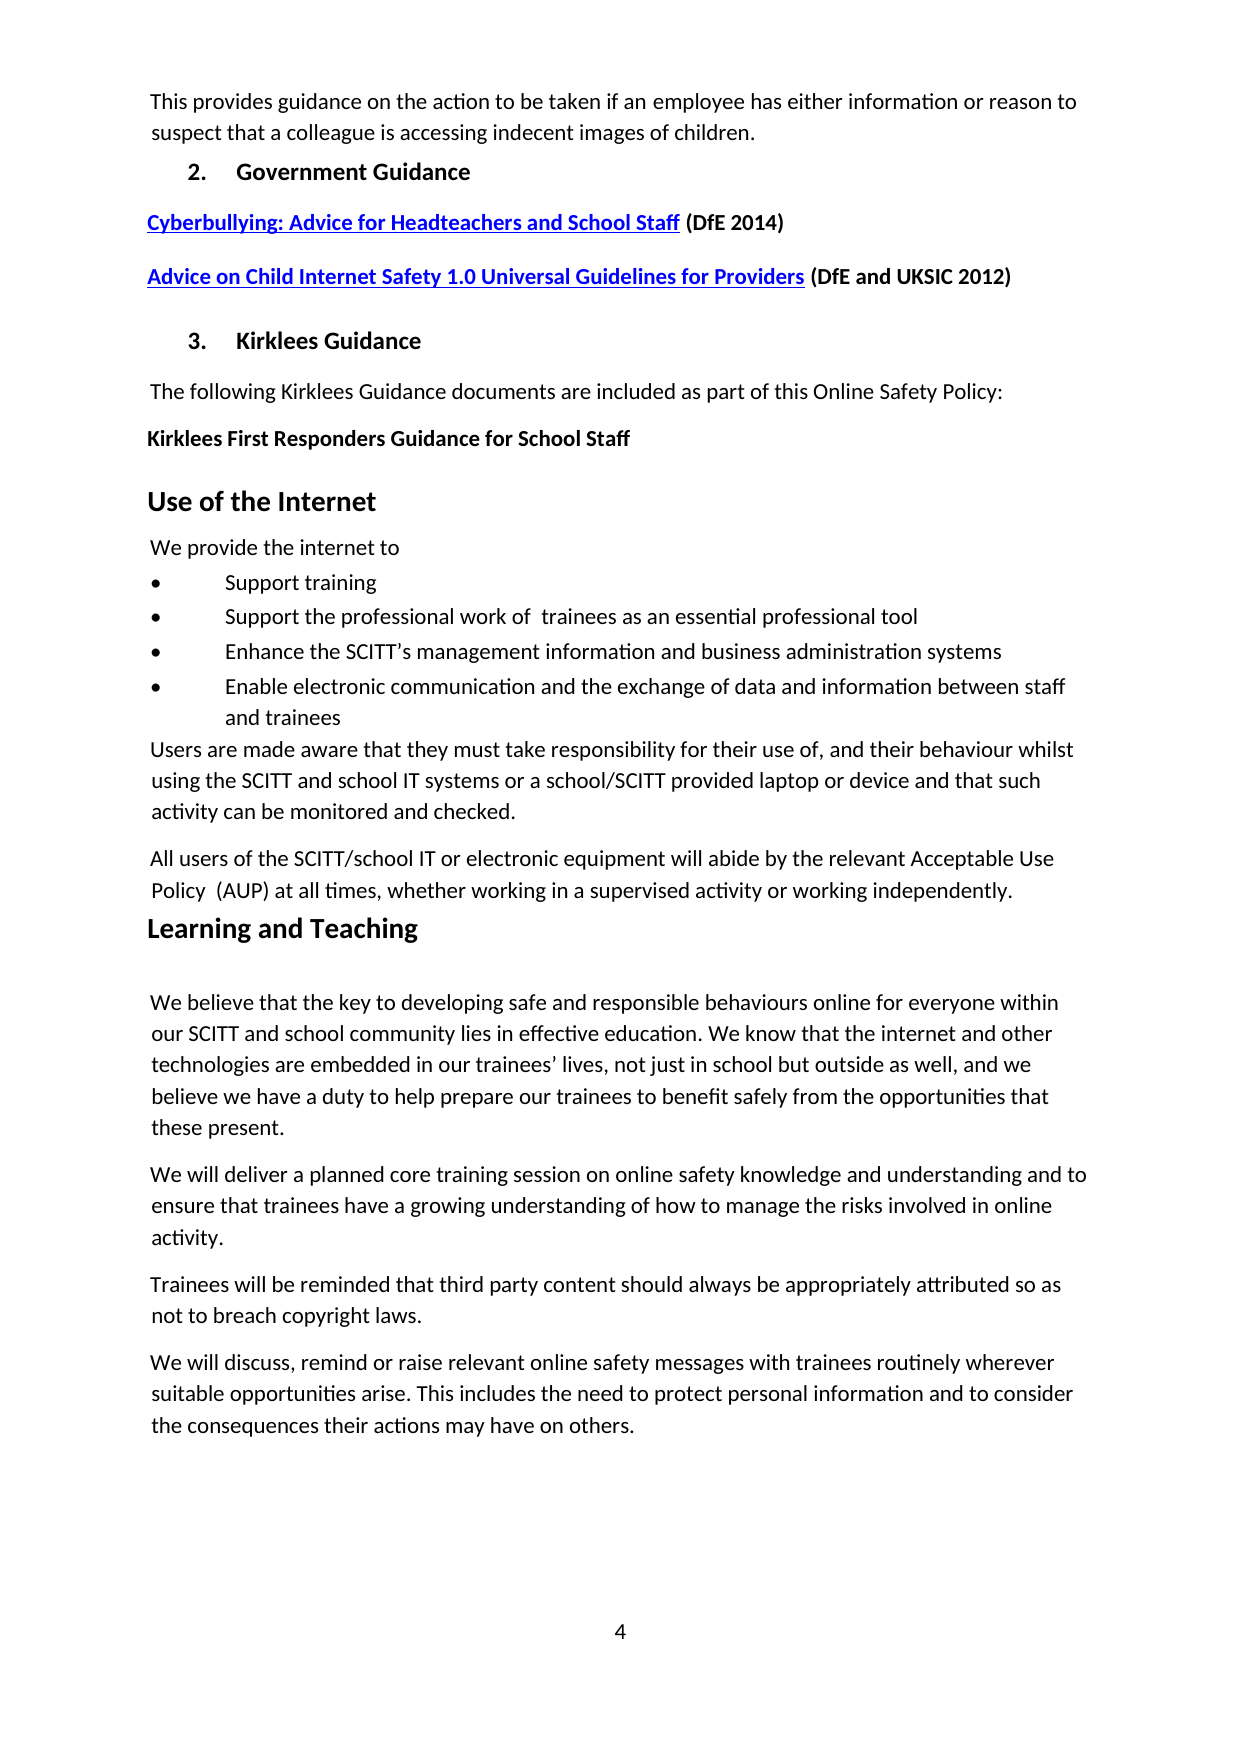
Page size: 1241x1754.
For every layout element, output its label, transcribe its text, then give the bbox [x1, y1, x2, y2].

subtitle Learning and Teaching [147, 911, 1092, 946]
list Support the professional work of trainees as an essential professional tool [150, 602, 1091, 631]
text Advice on Child Internet Safety 1.0 Universal Guidelines for Providers (DfE and UKSIC 2012) [147, 262, 1104, 291]
text We will deliver a planned core training session on online safety knowledge and understanding and to ensure that trainees have a growing understanding of how to manage the risks involved in online activity. [150, 1160, 1091, 1251]
text Trainees will be reminded that third party content should always be appropriately attributed so as not to breach copyright laws. [150, 1270, 1091, 1329]
list Enhance the SCITT’s management information and business administration systems [150, 637, 1091, 665]
list Government Guidance [187, 156, 1101, 186]
list Enable electronic communication and the exchange of data and information between staff and trainees [150, 672, 1091, 731]
text Users are made aware that they must take responsibility for their use of, and their behaviour whilst using the SCITT and school IT systems or a school/SCITT provided laptop or device and that such activity can be monitored and checked. [150, 735, 1091, 826]
text Kirklees First Responders Guidance for School Staff [147, 424, 1091, 452]
text We provide the internet to [150, 533, 1091, 561]
subtitle Use of the Internet [147, 483, 1092, 519]
text Cyberbullying: Advice for Headteachers and School Staff (DfE 2014) [147, 208, 1104, 236]
list Kirklees Guidance [187, 325, 1101, 356]
text The following Kirklees Guidance documents are included as part of this Online Safety Policy: [150, 377, 1091, 405]
text We will discuss, remind or raise relevant online safety messages with trainees routinely wherever suitable opportunities arise. This includes the need to protect personal information and to consider the consequences their actions may have on others. [150, 1348, 1091, 1439]
text We believe that the key to developing safe and responsible behaviours online for everyone within our SCITT and school community lies in effective education. We know that the internet and other technologies are embedded in our trainees’ lives, not just in school but outside as well, and we believe we have a duty to help prepare our trainees to benefit safely from the opportunities that these present. [150, 988, 1091, 1141]
list Support training [150, 568, 1091, 596]
text All users of the SCITT/school IT or electronic equipment will abide by the relevant Acceptable Use Policy (AUP) at all times, whether working in a supervised activity or working independently. [150, 844, 1091, 904]
text This provides guidance on the action to be taken if an employee has either information or reason to suspect that a colleague is accessing indecent images of children. [150, 87, 1091, 146]
